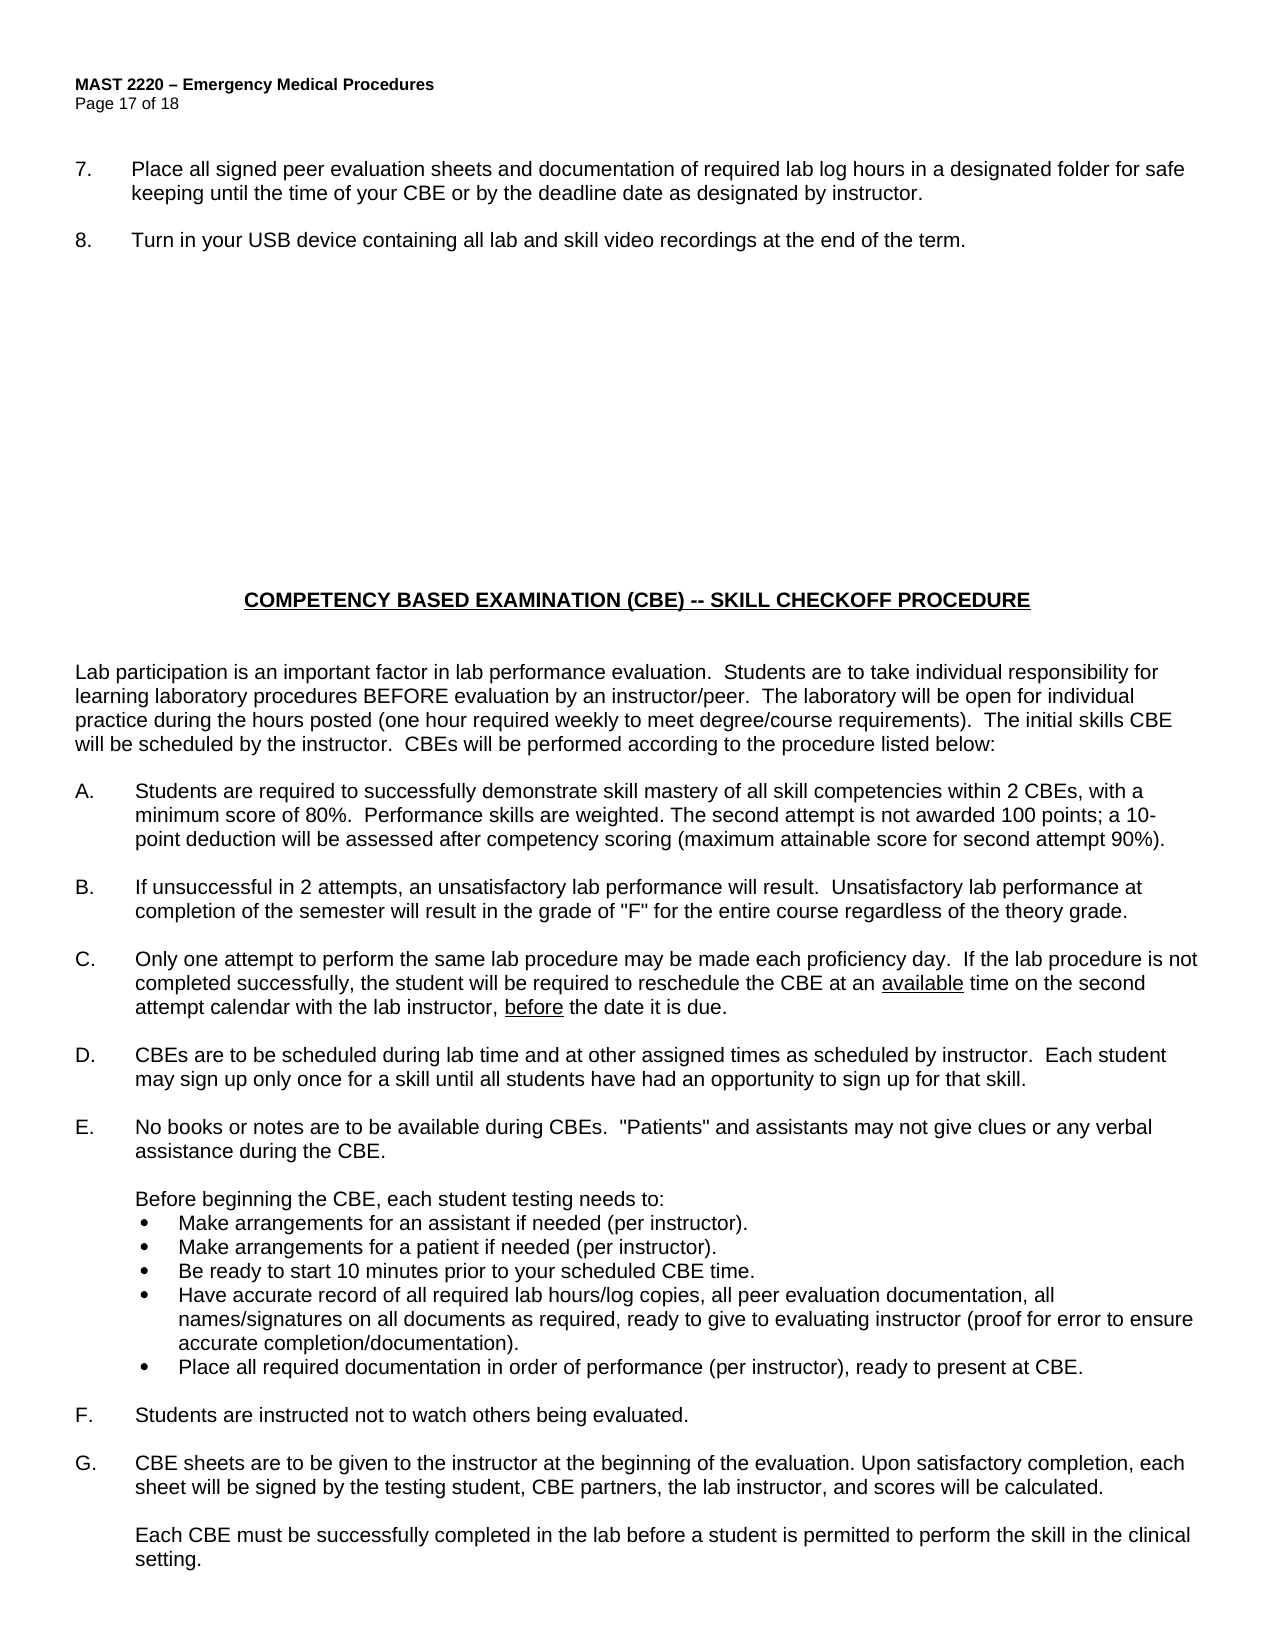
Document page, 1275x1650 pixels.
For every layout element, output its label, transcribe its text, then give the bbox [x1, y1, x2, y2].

list Make arrangements for a patient if needed (per instructor). [141, 1235, 1200, 1259]
list Place all required documentation in order of performance (per instructor), ready to present at CBE. [141, 1355, 1200, 1379]
text E. No books or notes are to be available during CBEs. "Patients" and assistants may not give clues or any verbal assistance during the CBE. [75, 1115, 1200, 1163]
list Be ready to start 10 minutes prior to your scheduled CBE time. [141, 1259, 1200, 1283]
text B. If unsuccessful in 2 attempts, an unsatisfactory lab performance will result. Unsatisfactory lab performance at completion of the semester will result in the grade of "F" for the entire course regardless of the theory grade. [75, 875, 1200, 923]
text COMPETENCY BASED EXAMINATION (CBE) -- SKILL CHECKOFF PROCEDURE [75, 588, 1200, 612]
text C. Only one attempt to perform the same lab procedure may be made each proficiency day. If the lab procedure is not completed successfully, the student will be required to reschedule the CBE at an available time on the second attempt calendar with the lab instructor, before the date it is due. [75, 947, 1200, 1019]
list Turn in your USB device containing all lab and skill video recordings at the end of the term. [75, 228, 1200, 252]
text A. Students are required to successfully demonstrate skill mastery of all skill competencies within 2 CBEs, with a minimum score of 80%. Performance skills are weighted. The second attempt is not awarded 100 points; a 10-point deduction will be assessed after competency scoring (maximum attainable score for second attempt 90%). [75, 779, 1200, 851]
list Place all signed peer evaluation sheets and documentation of required lab log hours in a designated folder for safe keeping until the time of your CBE or by the deadline date as designated by instructor. [75, 156, 1200, 204]
text Lab participation is an important factor in lab performance evaluation. Students are to take individual responsibility for learning laboratory procedures BEFORE evaluation by an instructor/peer. The laboratory will be open for individual practice during the hours posted (one hour required weekly to meet degree/course requirements). The initial skills CBE will be scheduled by the instructor. CBEs will be performed according to the procedure listed below: [75, 659, 1200, 755]
list Have accurate record of all required lab hours/log copies, all peer evaluation documentation, all names/signatures on all documents as required, ready to give to evaluating instructor (proof for error to ensure accurate completion/documentation). [141, 1283, 1200, 1355]
list Make arrangements for an assistant if needed (per instructor). [141, 1211, 1200, 1235]
text Before beginning the CBE, each student testing needs to: [135, 1187, 1200, 1211]
text D. CBEs are to be scheduled during lab time and at other assigned times as scheduled by instructor. Each student may sign up only once for a skill until all students have had an opportunity to sign up for that skill. [75, 1043, 1200, 1091]
text G. CBE sheets are to be given to the instructor at the beginning of the evaluation. Upon satisfactory completion, each sheet will be signed by the testing student, CBE partners, the lab instructor, and scores will be calculated. [75, 1451, 1200, 1499]
text Each CBE must be successfully completed in the lab before a student is permitted to perform the skill in the clinical setting. [135, 1523, 1200, 1571]
text F. Students are instructed not to watch others being evaluated. [75, 1403, 1200, 1427]
